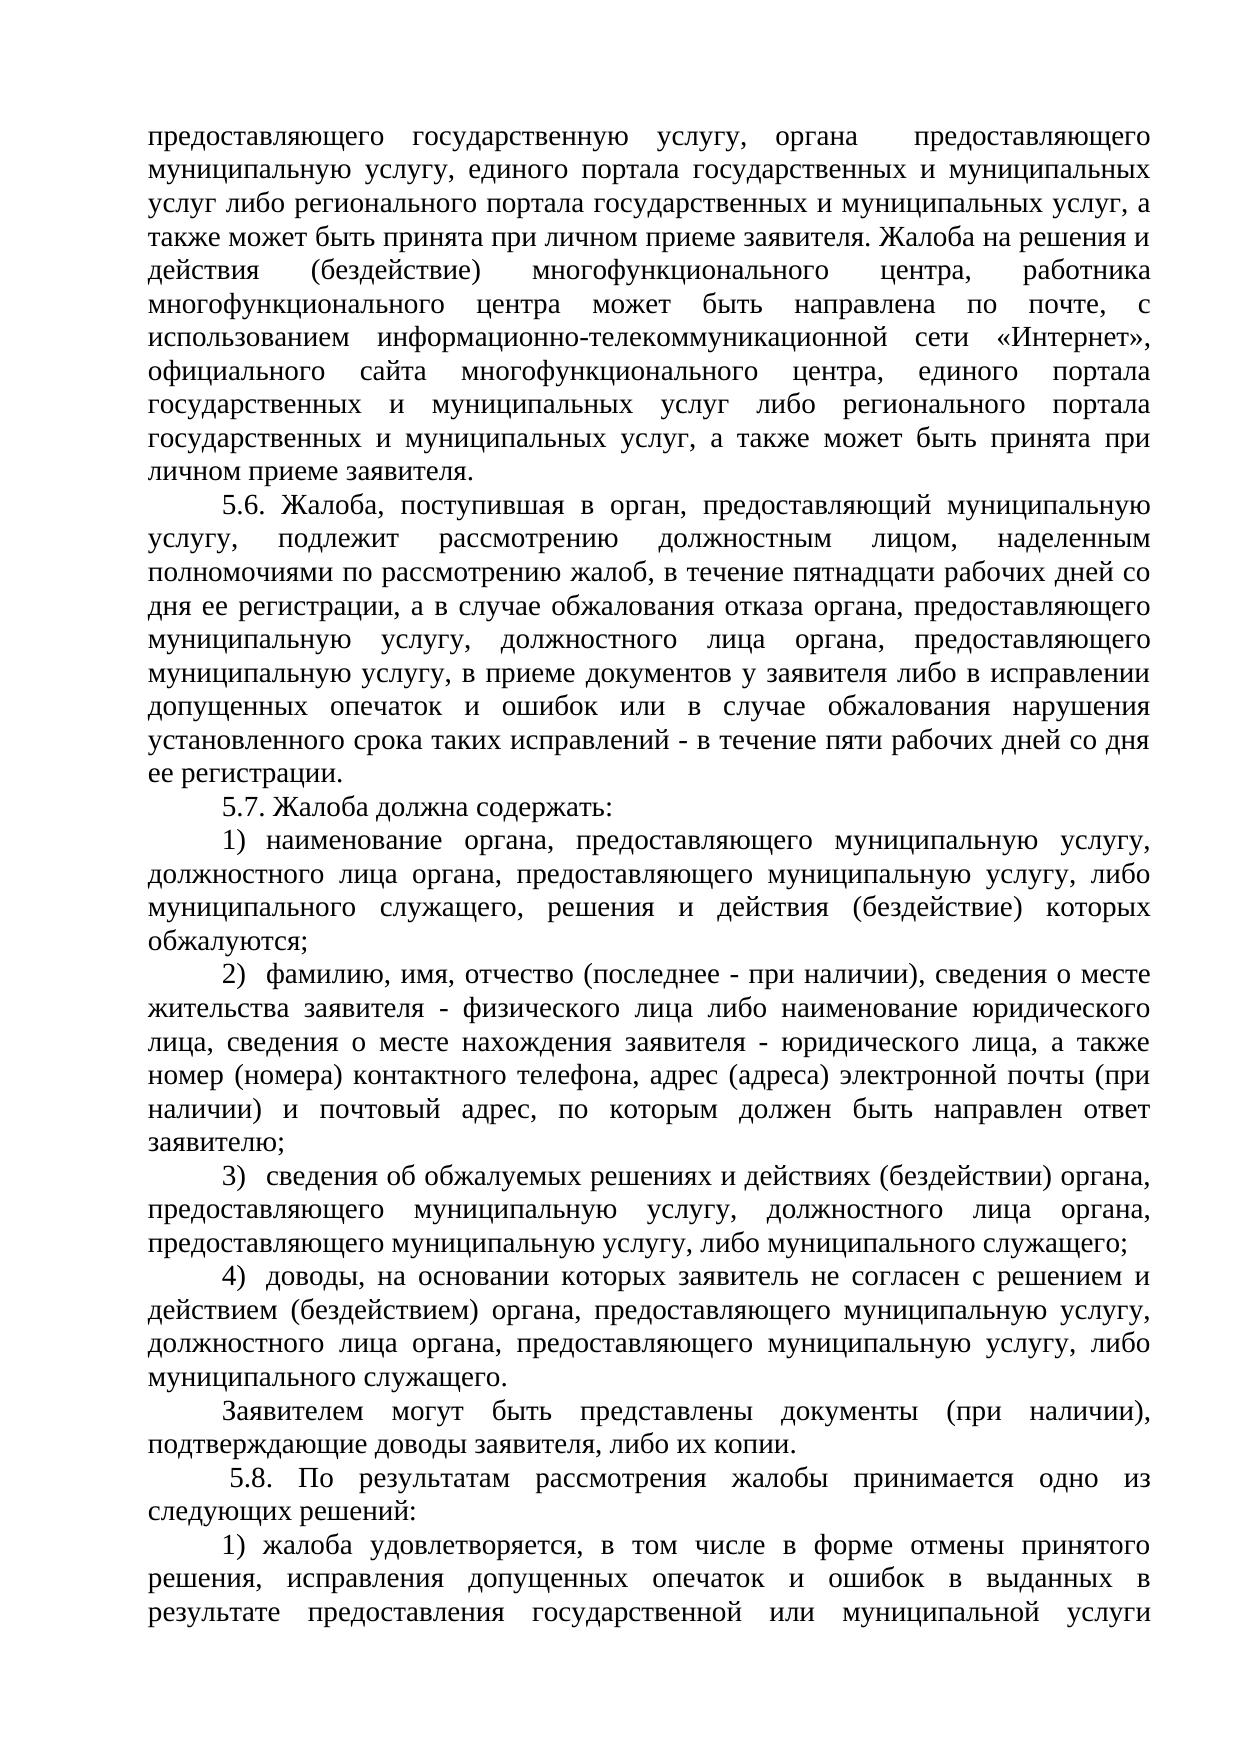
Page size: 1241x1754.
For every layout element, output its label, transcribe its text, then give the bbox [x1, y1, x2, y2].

text 5.6. Жалоба, поступившая в орган, предоставляющий муниципальную услугу, подлежит рассмотрению должностным лицом, наделенным полномочиями по рассмотрению жалоб, в течение пятнадцати рабочих дней со дня ее регистрации, а в случае обжалования отказа органа, предоставляющего муниципальную услугу, должностного лица органа, предоставляющего муниципальную услугу, в приеме документов у заявителя либо в исправлении допущенных опечаток и ошибок или в случае обжалования нарушения установленного срока таких исправлений - в течение пяти рабочих дней со дня ее регистрации. [148, 487, 1152, 789]
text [148, 118, 1152, 487]
list доводы, на основании которых заявитель не согласен с решением и действием (бездействием) органа, предоставляющего муниципальную услугу, должностного лица органа, предоставляющего муниципальную услугу, либо муниципального служащего. [148, 1258, 1152, 1393]
list фамилию, имя, отчество (последнее - при наличии), сведения о месте жительства заявителя - физического лица либо наименование юридического лица, сведения о месте нахождения заявителя - юридического лица, а также номер (номера) контактного телефона, адрес (адреса) электронной почты (при наличии) и почтовый адрес, по которым должен быть направлен ответ заявителю; [148, 957, 1152, 1158]
list наименование органа, предоставляющего муниципальную услугу, должностного лица органа, предоставляющего муниципальную услугу, либо муниципального служащего, решения и действия (бездействие) которых обжалуются; [148, 822, 1152, 957]
text Заявителем могут быть представлены документы (при наличии), подтверждающие доводы заявителя, либо их копии. [148, 1393, 1152, 1460]
list сведения об обжалуемых решениях и действиях (бездействии) органа, предоставляющего муниципальную услугу, должностного лица органа, предоставляющего муниципальную услугу, либо муниципального служащего; [148, 1158, 1152, 1258]
text 5.8. По результатам рассмотрения жалобы принимается одно из следующих решений: [148, 1460, 1152, 1527]
text 5.7. Жалоба должна содержать: [148, 789, 1152, 822]
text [148, 1527, 1152, 1627]
